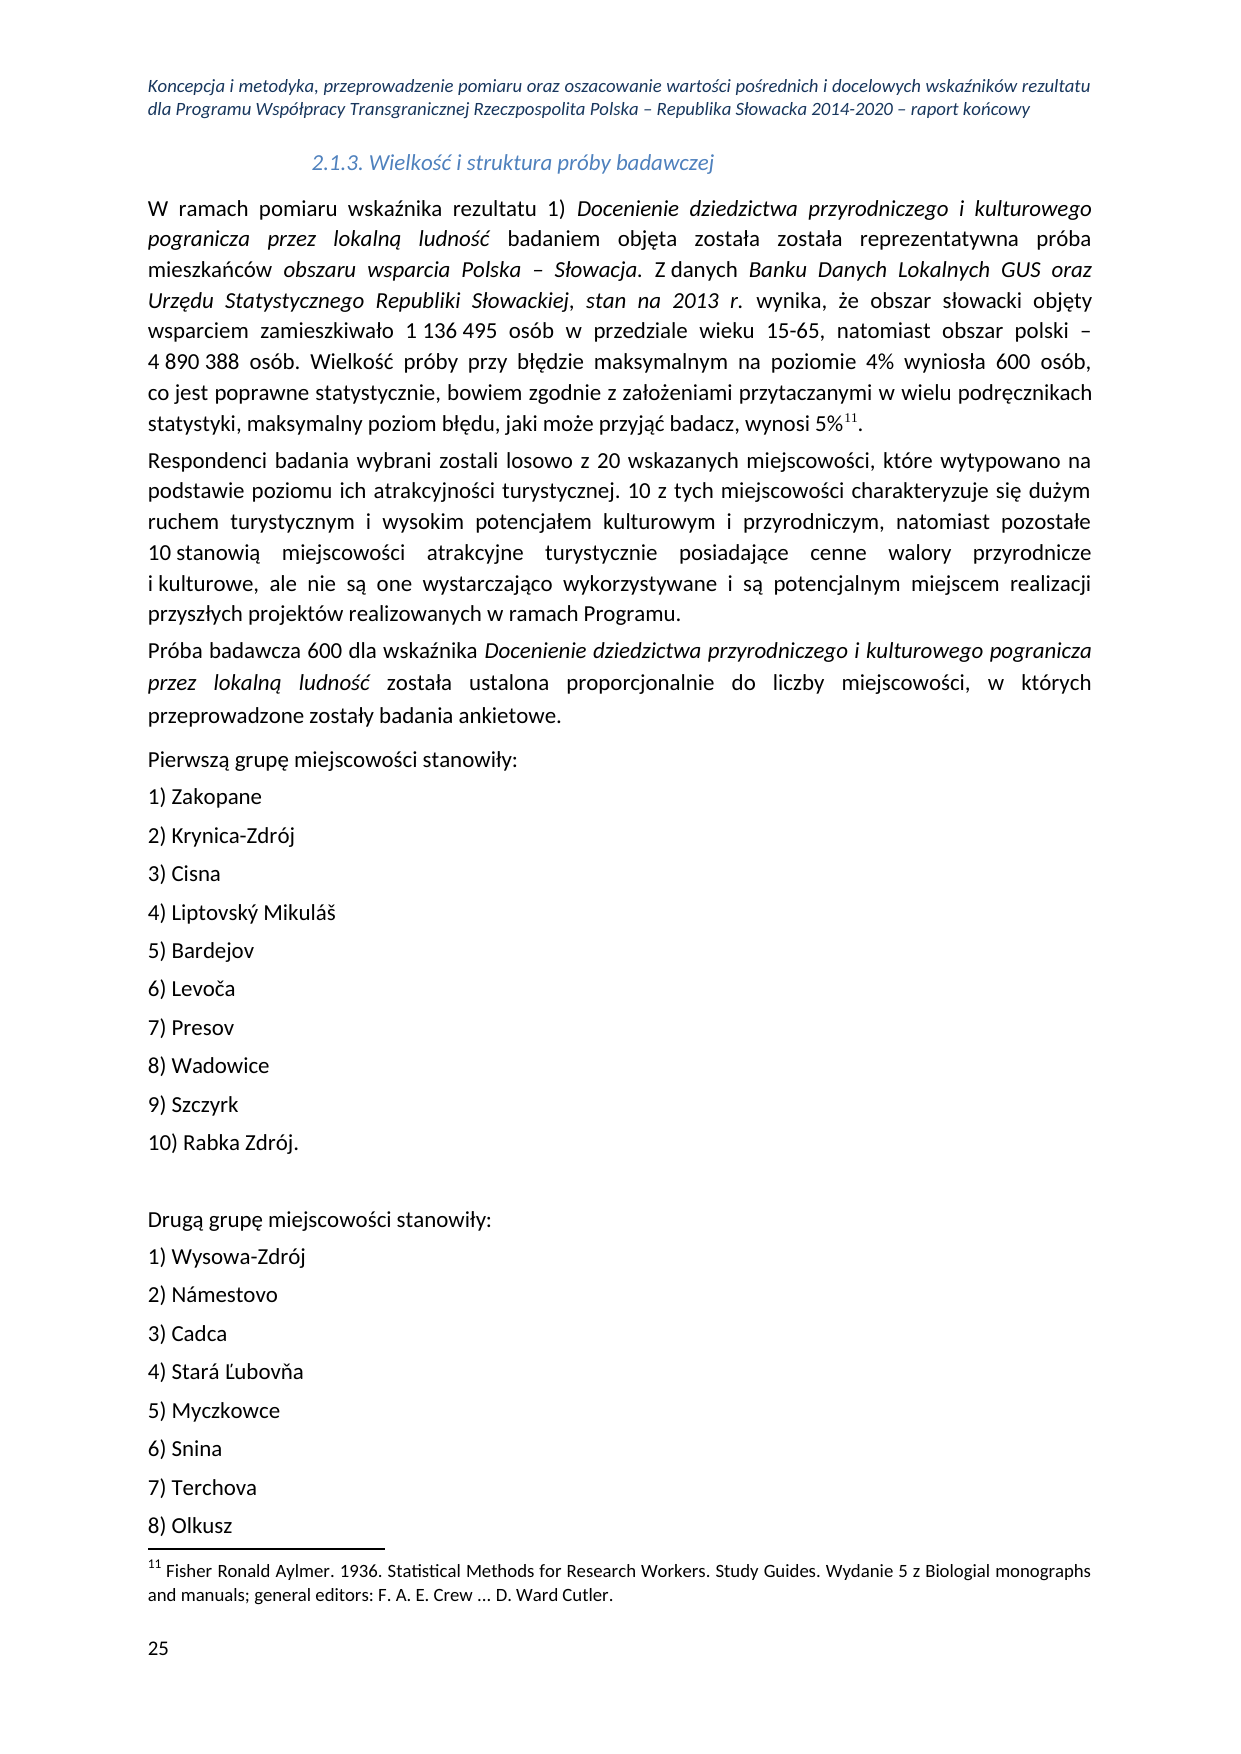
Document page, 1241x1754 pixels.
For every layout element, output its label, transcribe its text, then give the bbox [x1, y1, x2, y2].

text 1) Wysowa-Zdrój [148, 1242, 1093, 1270]
text 7) Presov [148, 1013, 1093, 1041]
text 5) Bardejov [148, 936, 1093, 964]
text 8) Wadowice [148, 1051, 1093, 1079]
text Drugą grupę miejscowości stanowiły: [148, 1205, 1093, 1233]
text 2) Námestovo [148, 1281, 1093, 1309]
text 2) Krynica-Zdrój [148, 821, 1093, 849]
text 9) Szczyrk [148, 1090, 1093, 1118]
text 1) Zakopane [148, 782, 1093, 810]
text Respondenci badania wybrani zostali losowo z 20 wskazanych miejscowości, które wytypowano na podstawie poziomu ich atrakcyjności turystycznej. 10 z tych miejscowości charakteryzuje się dużym ruchem turystycznym i wysokim potencjałem kulturowym i przyrodniczym, natomiast pozostałe 10 stanowią miejscowości atrakcyjne turystycznie posiadające cenne walory przyrodnicze i kulturowe, ale nie są one wystarczająco wykorzystywane i są potencjalnym miejscem realizacji przyszłych projektów realizowanych w ramach Programu. [148, 446, 1093, 627]
text 7) Terchova [148, 1473, 1093, 1501]
text 3) Cisna [148, 859, 1093, 887]
text 5) Myczkowce [148, 1396, 1093, 1424]
text 3) Cadca [148, 1319, 1093, 1347]
subtitle 2.1.3. Wielkość i struktura próby badawczej [311, 148, 1093, 176]
text Pierwszą grupę miejscowości stanowiły: [148, 745, 1093, 773]
text W ramach pomiaru wskaźnika rezultatu 1) Docenienie dziedzictwa przyrodniczego i kulturowego pogranicza przez lokalną ludność badaniem objęta została została reprezentatywna próba mieszkańców obszaru wsparcia Polska – Słowacja. Z danych Banku Danych Lokalnych GUS oraz Urzędu Statystycznego Republiki Słowackiej, stan na 2013 r. wynika, że obszar słowacki objęty wsparciem zamieszkiwało 1 136 495 osób w przedziale wieku 15-65, natomiast obszar polski – 4 890 388 osób. Wielkość próby przy błędzie maksymalnym na poziomie 4% wyniosła 600 osób, co jest poprawne statystycznie, bowiem zgodnie z założeniami przytaczanymi w wielu podręcznikach statystyki, maksymalny poziom błędu, jaki może przyjąć badacz, wynosi 5%. [148, 194, 1093, 437]
text 4) Stará Ľubovňa [148, 1357, 1093, 1386]
text 6) Levoča [148, 974, 1093, 1003]
text Próba badawcza 600 dla wskaźnika Docenienie dziedzictwa przyrodniczego i kulturowego pogranicza przez lokalną ludność została ustalona proporcjonalnie do liczby miejscowości, w których przeprowadzone zostały badania ankietowe. [148, 636, 1093, 729]
text 6) Snina [148, 1434, 1093, 1462]
text 10) Rabka Zdrój. [148, 1128, 1093, 1156]
text 4) Liptovský Mikuláš [148, 898, 1093, 926]
text 8) Olkusz [148, 1511, 1093, 1539]
